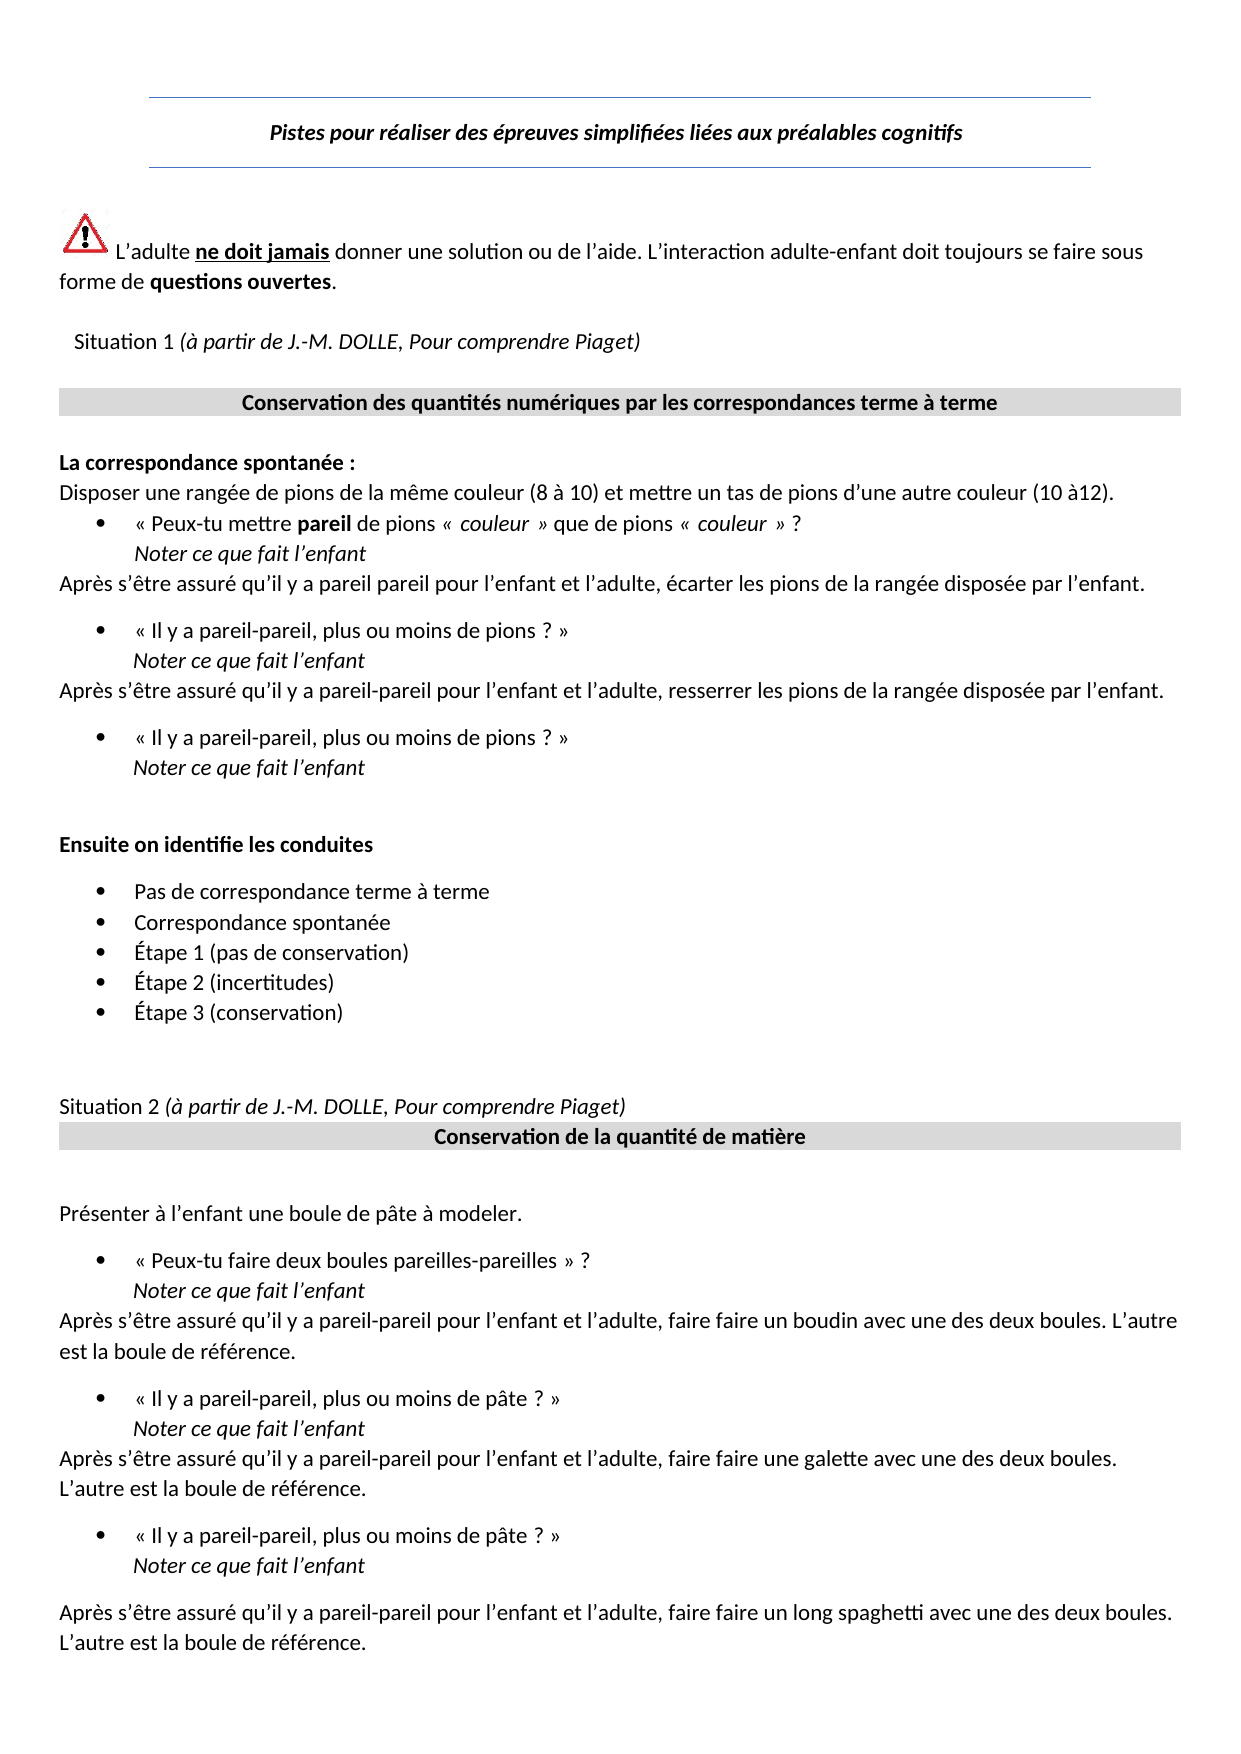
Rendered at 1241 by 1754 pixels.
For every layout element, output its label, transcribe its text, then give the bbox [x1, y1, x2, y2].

list Étape 2 (incertitudes) [97, 968, 1181, 996]
list Correspondance spontanée [97, 908, 1181, 936]
text Après s’être assuré qu’il y a pareil-pareil pour l’enfant et l’adulte, faire faire une galette avec une des deux boules. L’autre est la boule de référence. [59, 1444, 1181, 1502]
text Conservation des quantités numériques par les correspondances terme à terme [59, 388, 1181, 416]
list « Il y a pareil-pareil, plus ou moins de pâte ? » [97, 1384, 1181, 1412]
text Disposer une rangée de pions de la même couleur (8 à 10) et mettre un tas de pions d’une autre couleur (10 à12). [59, 478, 1181, 506]
list « Peux-tu faire deux boules pareilles-pareilles » ? [97, 1246, 1181, 1274]
list « Peux-tu mettre pareil de pions « couleur » que de pions « couleur » ? [97, 509, 1181, 537]
text Ensuite on identifie les conduites [59, 831, 1181, 858]
text Après s’être assuré qu’il y a pareil-pareil pour l’enfant et l’adulte, resserrer les pions de la rangée disposée par l’enfant. [59, 676, 1181, 704]
text Pistes pour réaliser des épreuves simplifiées liées aux préalables cognitifs [149, 98, 1091, 167]
list Étape 3 (conservation) [97, 998, 1181, 1026]
text Noter ce que fait l’enfant [59, 1414, 1181, 1442]
list « Il y a pareil-pareil, plus ou moins de pions ? » [97, 616, 1181, 644]
text Conservation de la quantité de matière [59, 1122, 1181, 1150]
text Noter ce que fait l’enfant [59, 1551, 1181, 1579]
text Situation 2 (à partir de J.-M. DOLLE, Pour comprendre Piaget) [59, 1092, 1181, 1120]
text L’adulte ne doit jamais donner une solution ou de l’aide. L’interaction adulte-enfant doit toujours se faire sous forme de questions ouvertes. [59, 208, 1181, 295]
list « Il y a pareil-pareil, plus ou moins de pions ? » [97, 723, 1181, 751]
list Pas de correspondance terme à terme [97, 877, 1181, 905]
text Présenter à l’enfant une boule de pâte à modeler. [59, 1199, 1181, 1227]
text Après s’être assuré qu’il y a pareil pareil pour l’enfant et l’adulte, écarter les pions de la rangée disposée par l’enfant. [59, 569, 1181, 597]
list Étape 1 (pas de conservation) [97, 938, 1181, 966]
text Noter ce que fait l’enfant [60, 539, 1181, 567]
picture [59, 208, 110, 259]
text Après s’être assuré qu’il y a pareil-pareil pour l’enfant et l’adulte, faire faire un long spaghetti avec une des deux boules. L’autre est la boule de référence. [59, 1598, 1181, 1656]
text Situation 1 (à partir de J.-M. DOLLE, Pour comprendre Piaget) [74, 327, 1181, 355]
text Noter ce que fait l’enfant [59, 646, 1181, 674]
text Noter ce que fait l’enfant [59, 753, 1181, 781]
text La correspondance spontanée : [59, 448, 1181, 476]
text Noter ce que fait l’enfant [59, 1276, 1181, 1304]
list « Il y a pareil-pareil, plus ou moins de pâte ? » [97, 1521, 1181, 1549]
text Après s’être assuré qu’il y a pareil-pareil pour l’enfant et l’adulte, faire faire un boudin avec une des deux boules. L’autre est la boule de référence. [59, 1307, 1181, 1365]
